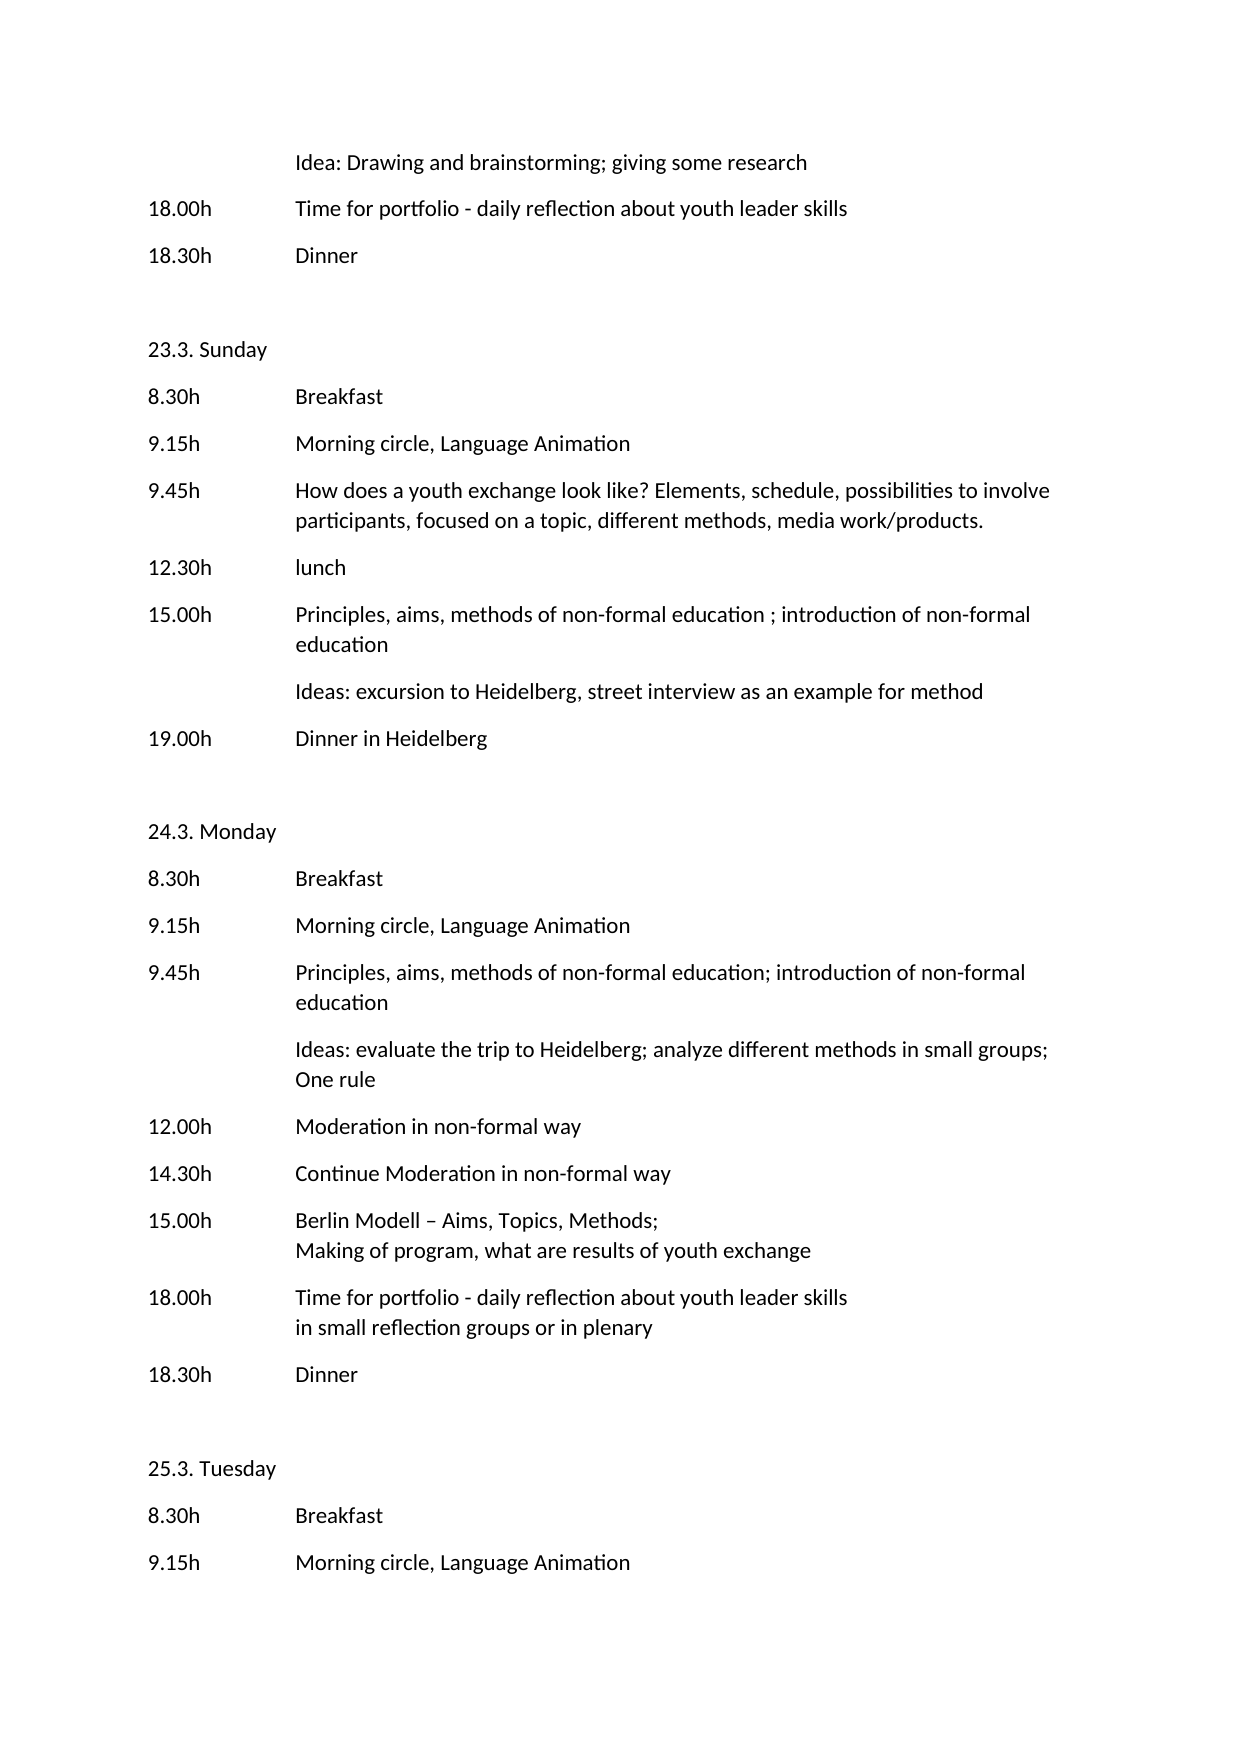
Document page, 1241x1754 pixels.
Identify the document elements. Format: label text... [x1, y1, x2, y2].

text 18.00h Time for portfolio - daily reflection about youth leader skills in small reflection groups or in plenary [148, 1283, 1093, 1341]
text 19.00h Dinner in Heidelberg [148, 724, 1093, 752]
text Ideas: excursion to Heidelberg, street interview as an example for method [148, 677, 1093, 705]
text 8.30h Breakfast [148, 864, 1093, 892]
text 15.00h Berlin Modell – Aims, Topics, Methods; Making of program, what are results of youth exchange [148, 1206, 1093, 1264]
text 12.30h lunch [148, 553, 1093, 581]
text 18.00h Time for portfolio - daily reflection about youth leader skills [148, 194, 1093, 222]
text 25.3. Tuesday [148, 1454, 1093, 1482]
text 12.00h Moderation in non-formal way [148, 1112, 1093, 1140]
text 8.30h Breakfast [148, 1501, 1093, 1529]
text 24.3. Monday [148, 817, 1093, 845]
text 9.45h How does a youth exchange look like? Elements, schedule, possibilities to involve participants, focused on a topic, different methods, media work/products. [148, 476, 1093, 534]
text 9.45h Principles, aims, methods of non-formal education; introduction of non-formal education [148, 958, 1093, 1016]
text Ideas: evaluate the trip to Heidelberg; analyze different methods in small groups; One rule [148, 1035, 1093, 1093]
text 15.00h Principles, aims, methods of non-formal education ; introduction of non-formal education [148, 600, 1093, 658]
text 9.15h Morning circle, Language Animation [148, 911, 1093, 939]
text Idea: Drawing and brainstorming; giving some research [148, 148, 1093, 176]
text 9.15h Morning circle, Language Animation [148, 1548, 1093, 1576]
text 23.3. Sunday [148, 335, 1093, 363]
text 18.30h Dinner [148, 241, 1093, 269]
text 9.15h Morning circle, Language Animation [148, 429, 1093, 457]
text 8.30h Breakfast [148, 382, 1093, 410]
text 14.30h Continue Moderation in non-formal way [148, 1159, 1093, 1187]
text 18.30h Dinner [148, 1360, 1093, 1388]
